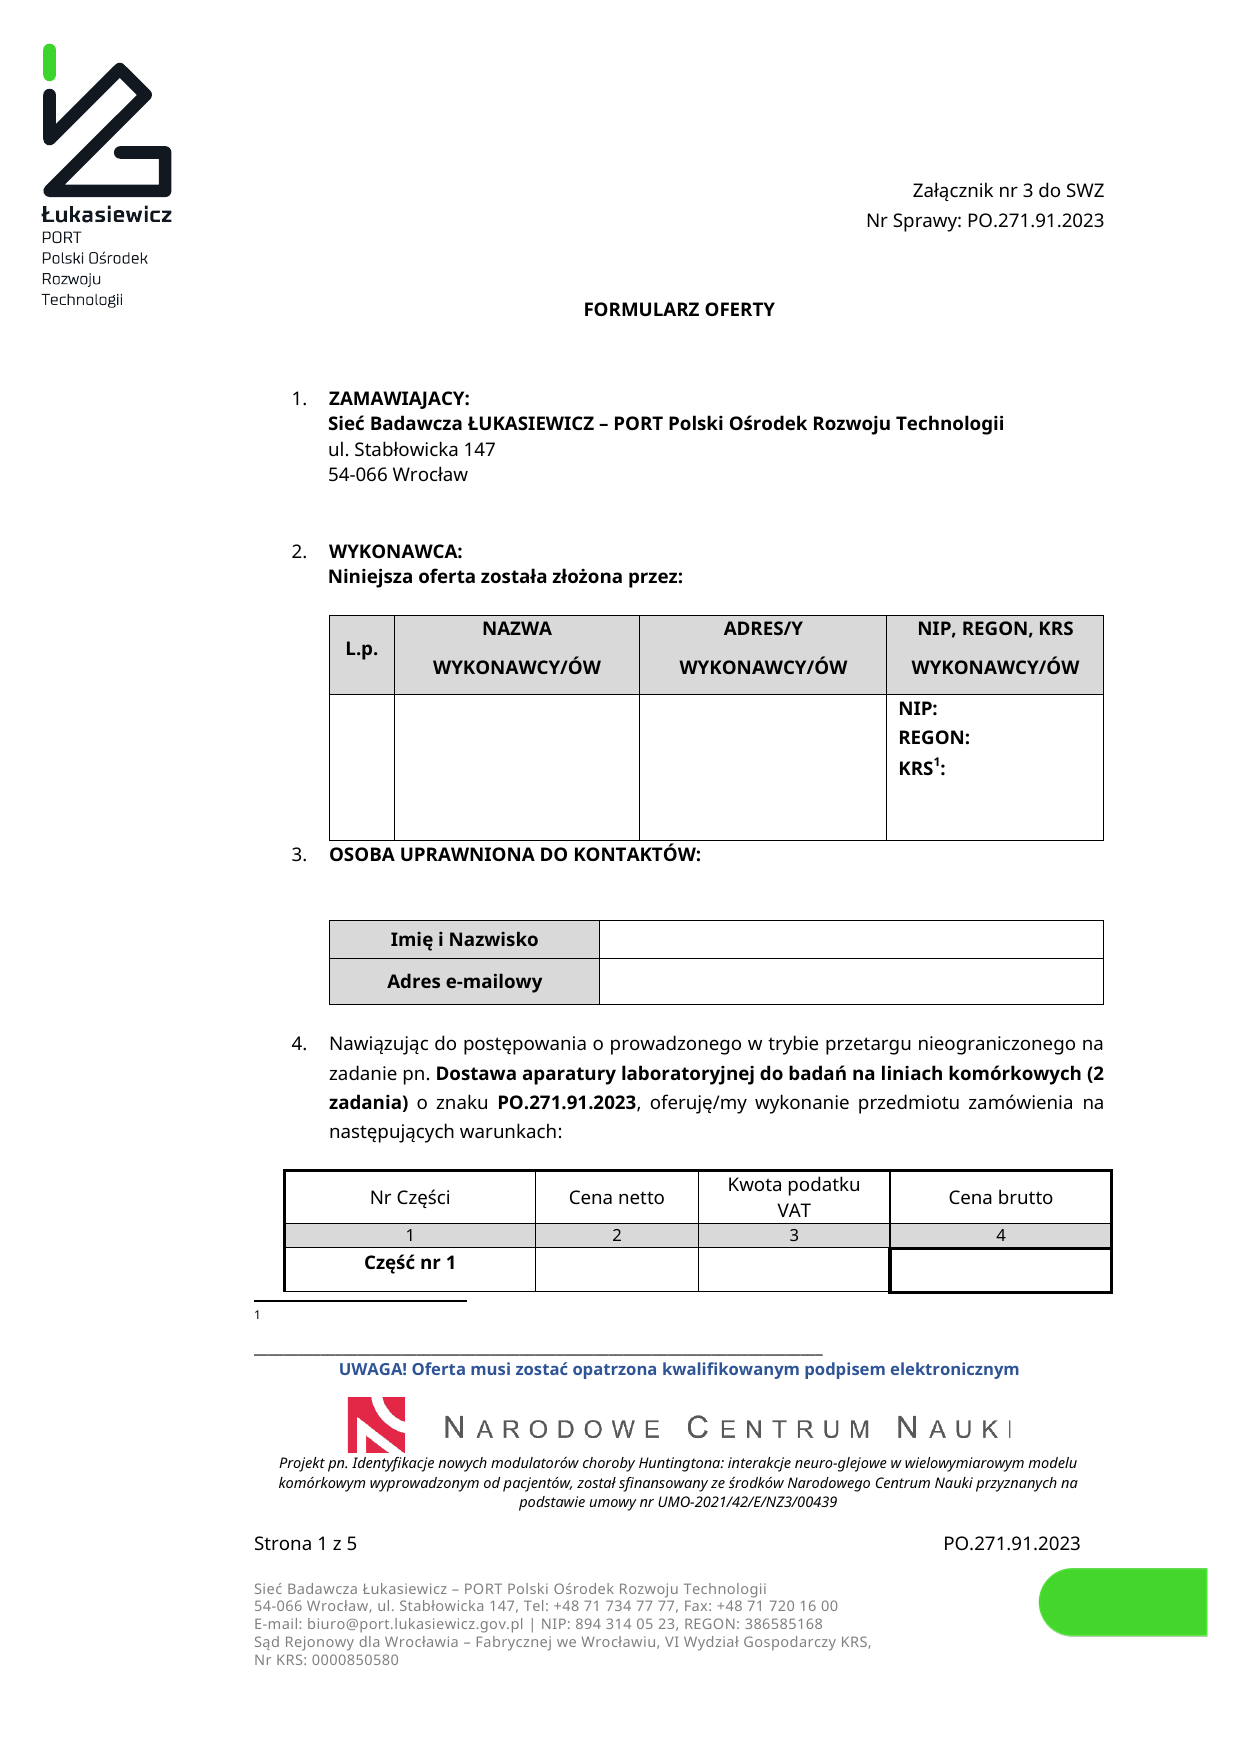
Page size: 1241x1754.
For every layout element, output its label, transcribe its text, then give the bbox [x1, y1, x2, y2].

list Niniejsza oferta została złożona przez: [328, 564, 1104, 589]
text Nr Sprawy: PO.271.91.2023 [254, 207, 1104, 232]
picture [1035, 1564, 1237, 1705]
text Załącznik nr 3 do SWZ [254, 177, 1104, 203]
text FORMULARZ OFERTY [254, 296, 1104, 321]
table_header [600, 921, 1103, 958]
list OSOBA UPRAWNIONA DO KONTAKTÓW: [291, 841, 1104, 867]
table_cell 4 [891, 1224, 1110, 1247]
table_header Imię i Nazwisko [330, 921, 599, 958]
table_cell Część nr 1 [286, 1248, 535, 1291]
table_header Cena netto [536, 1172, 698, 1223]
table_header L.p. [330, 616, 394, 694]
table_cell 3 [699, 1224, 889, 1247]
text Sieć Badawcza ŁUKASIEWICZ – PORT Polski Ośrodek Rozwoju Technologii [328, 411, 1104, 436]
list Nawiązując do postępowania o prowadzonego w trybie przetargu nieograniczonego na zadanie pn. Dostawa aparatury laboratoryjnej do badań na liniach komórkowych (2 zadania) o znaku PO.271.91.2023, oferuję/my wykonanie przedmiotu zamówienia na następujących warunkach: [291, 1031, 1104, 1144]
list ZAMAWIAJACY: [291, 385, 1104, 411]
table_header Cena brutto [891, 1172, 1110, 1223]
table_header Kwota podatku VAT [699, 1172, 889, 1223]
table_cell [536, 1248, 698, 1291]
table_cell [892, 1250, 1110, 1291]
table_cell NIP: REGON: KRS: [887, 695, 1103, 840]
picture [347, 1397, 1011, 1453]
table_cell Adres e-mailowy [330, 959, 599, 1004]
table_header NAZWA WYKONAWCY/ÓW [395, 616, 639, 694]
table_cell [600, 959, 1103, 1004]
table_header ADRES/Y WYKONAWCY/ÓW [640, 616, 886, 694]
table_header NIP, REGON, KRS WYKONAWCY/ÓW [887, 616, 1103, 694]
text ul. Stabłowicka 147 [328, 436, 1104, 462]
list WYKONAWCA: [291, 538, 1104, 564]
table_cell 2 [536, 1224, 698, 1247]
table_cell [395, 695, 639, 840]
table_cell [330, 695, 394, 840]
table_cell [699, 1248, 888, 1291]
text 54-066 Wrocław [328, 462, 1104, 487]
table_cell 1 [286, 1224, 535, 1247]
table_header Nr Części [286, 1172, 535, 1223]
table_cell [640, 695, 886, 840]
